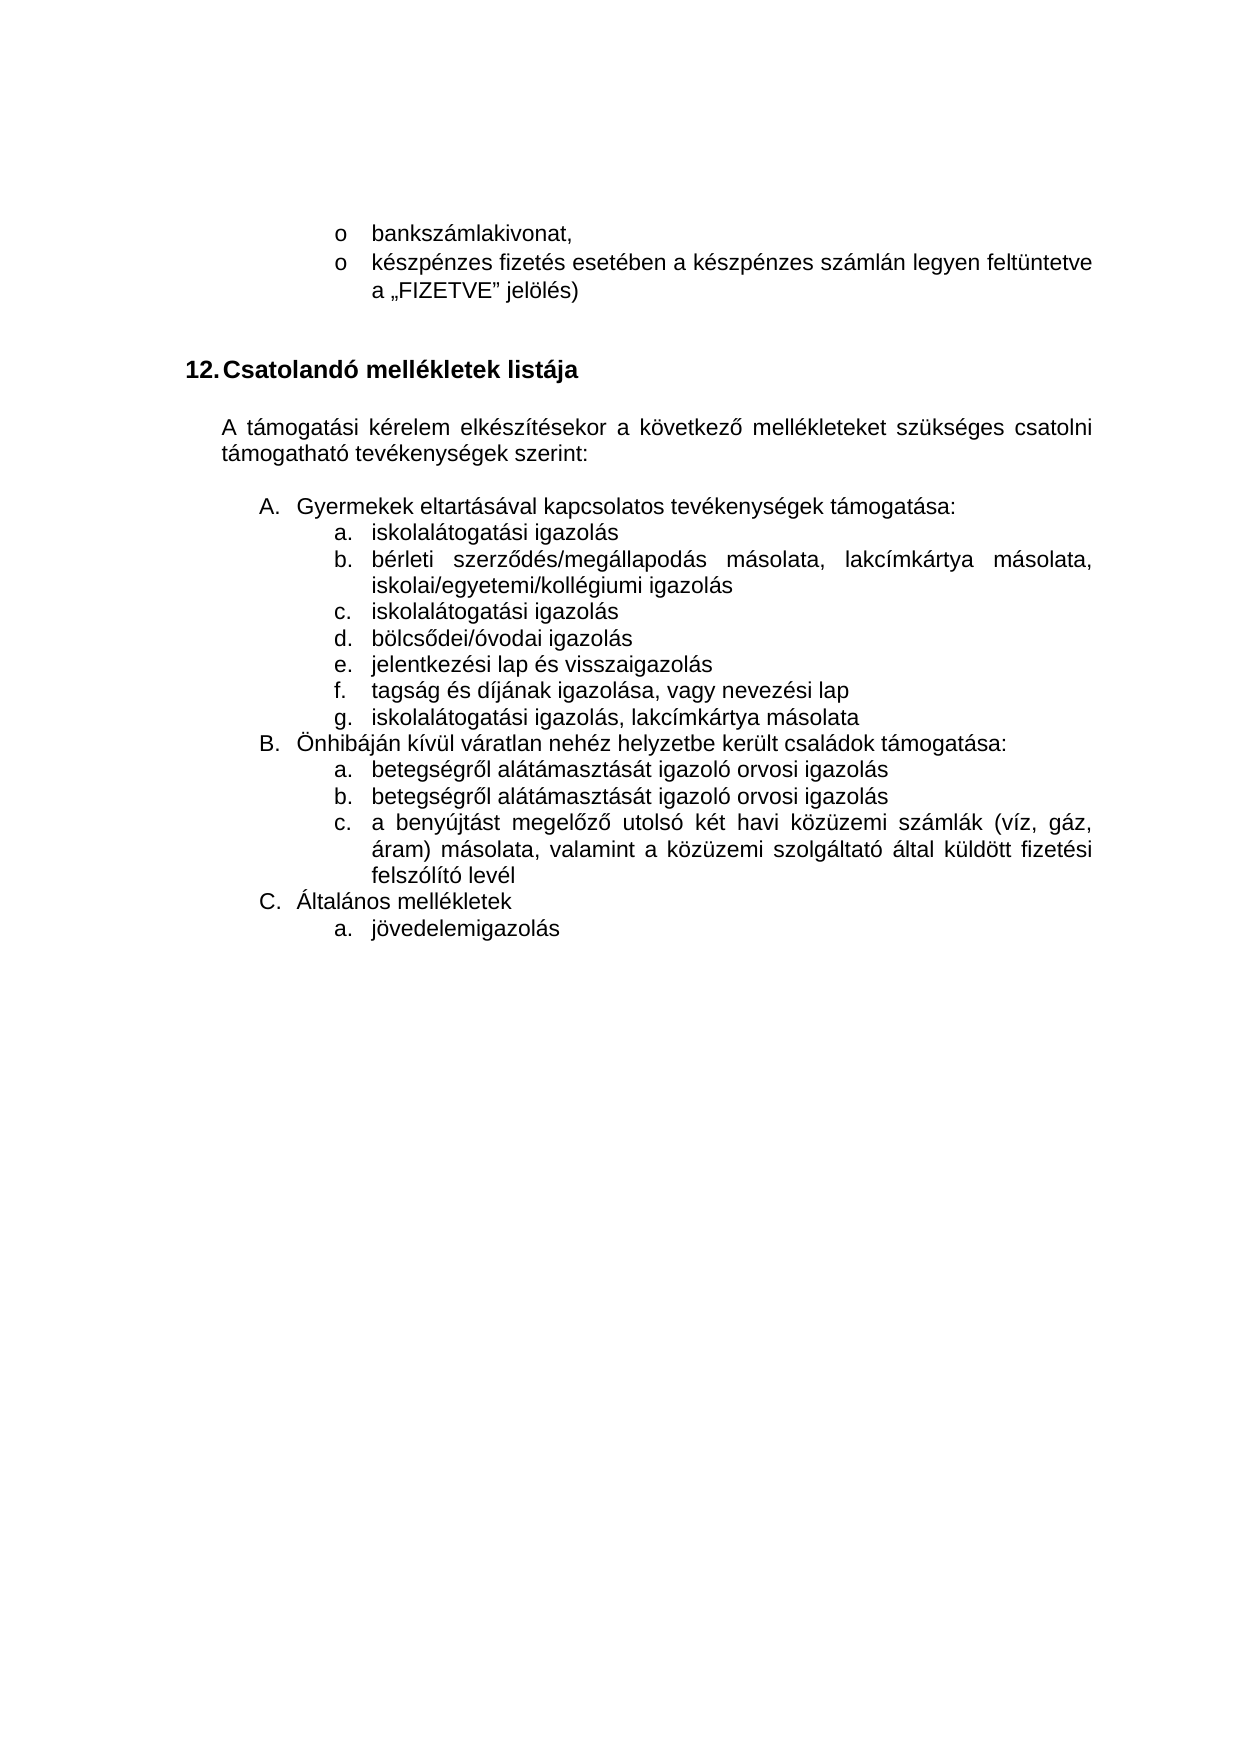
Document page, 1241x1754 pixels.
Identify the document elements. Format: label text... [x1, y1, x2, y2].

list tagság és díjának igazolása, vagy nevezési lap [334, 677, 1093, 704]
list iskolalátogatási igazolás [334, 598, 1093, 625]
list iskolalátogatási igazolás [334, 519, 1093, 546]
list Gyermekek eltartásával kapcsolatos tevékenységek támogatása: [259, 493, 1093, 519]
list betegségről alátámasztását igazoló orvosi igazolás [334, 783, 1093, 809]
list betegségről alátámasztását igazoló orvosi igazolás [334, 756, 1093, 783]
list bankszámlakivonat, [334, 220, 1093, 248]
list bérleti szerződés/megállapodás másolata, lakcímkártya másolata, iskolai/egyetemi/kollégiumi igazolás [334, 546, 1093, 598]
subtitle Csatolandó mellékletek listája [185, 354, 1093, 383]
list iskolalátogatási igazolás, lakcímkártya másolata [334, 704, 1093, 730]
list Önhibáján kívül váratlan nehéz helyzetbe került családok támogatása: [259, 730, 1093, 756]
list jelentkezési lap és visszaigazolás [334, 651, 1093, 677]
list készpénzes fizetés esetében a készpénzes számlán legyen feltüntetve a „FIZETVE” jelölés) [334, 248, 1093, 303]
list bölcsődei/óvodai igazolás [334, 625, 1093, 651]
text A támogatási kérelem elkészítésekor a következő mellékleteket szükséges csatolni támogatható tevékenységek szerint: [221, 414, 1093, 467]
list Általános mellékletek [259, 888, 1093, 914]
list jövedelemigazolás [334, 914, 1093, 941]
list a benyújtást megelőző utolsó két havi közüzemi számlák (víz, gáz, áram) másolata, valamint a közüzemi szolgáltató által küldött fizetési felszólító levél [334, 809, 1093, 888]
